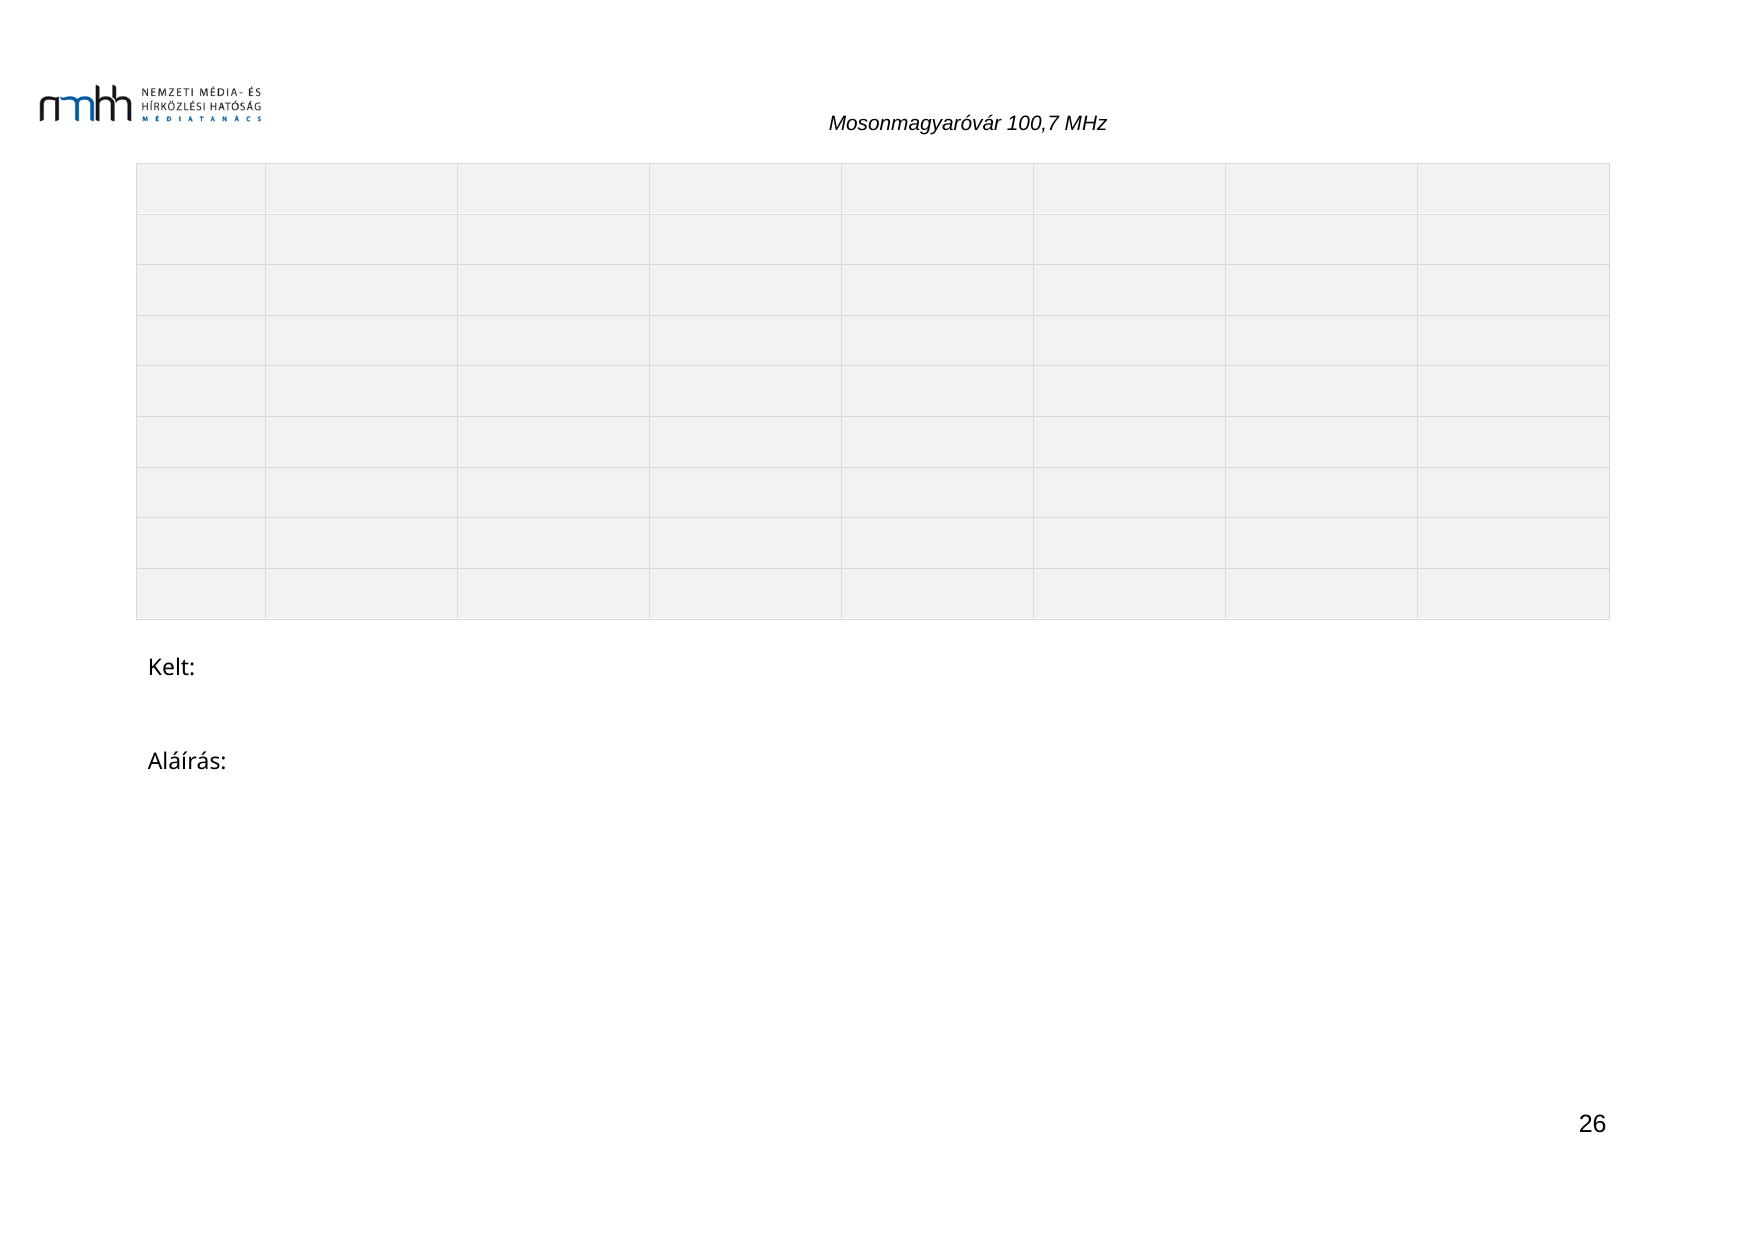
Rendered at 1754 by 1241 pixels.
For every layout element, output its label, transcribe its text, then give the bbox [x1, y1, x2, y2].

table_cell [458, 417, 649, 467]
table_cell [458, 316, 649, 365]
table_cell [842, 569, 1033, 618]
picture [35, 73, 268, 131]
table_cell [1418, 569, 1609, 618]
table_cell [458, 215, 649, 264]
table_cell [650, 569, 841, 618]
table_cell [1226, 518, 1417, 568]
table_cell [650, 265, 841, 315]
table_cell [842, 366, 1033, 416]
table_cell [650, 417, 841, 467]
table_cell [842, 164, 1033, 213]
table_cell [137, 316, 265, 365]
table_cell [1418, 468, 1609, 517]
table_cell [842, 417, 1033, 467]
table_cell [650, 468, 841, 517]
table_cell [1418, 417, 1609, 467]
table_cell [137, 215, 265, 264]
table_cell [842, 215, 1033, 264]
table_cell [650, 164, 841, 213]
table_cell [1034, 164, 1225, 213]
table_cell [650, 366, 841, 416]
table_cell [1226, 164, 1417, 213]
table_cell [266, 468, 457, 517]
table_cell [1034, 265, 1225, 315]
table_cell [137, 569, 265, 618]
table_cell [650, 215, 841, 264]
table_cell [266, 366, 457, 416]
table_cell [842, 316, 1033, 365]
table_cell [1034, 518, 1225, 568]
table_cell [458, 366, 649, 416]
table_cell [458, 468, 649, 517]
table_cell [266, 316, 457, 365]
table_cell [1034, 417, 1225, 467]
table_cell [458, 569, 649, 618]
table_cell [266, 164, 457, 213]
table_cell [1034, 569, 1225, 618]
table_cell [137, 366, 265, 416]
table_cell [1226, 265, 1417, 315]
table_cell [1034, 468, 1225, 517]
text Kelt: [148, 651, 1621, 682]
table_cell [137, 164, 265, 213]
table_cell [458, 164, 649, 213]
table_cell [842, 468, 1033, 517]
table_cell [1034, 215, 1225, 264]
table_cell [1226, 468, 1417, 517]
table_cell [266, 215, 457, 264]
table_cell [1418, 316, 1609, 365]
table_cell [266, 417, 457, 467]
table_cell [842, 265, 1033, 315]
table_cell [1226, 569, 1417, 618]
table_cell [1226, 215, 1417, 264]
table_cell [1418, 366, 1609, 416]
table_cell [137, 518, 265, 568]
table_cell [266, 265, 457, 315]
text Aláírás: [148, 744, 1621, 776]
table_cell [137, 468, 265, 517]
table_cell [650, 316, 841, 365]
table_cell [1034, 366, 1225, 416]
table_cell [1226, 366, 1417, 416]
table_cell [137, 417, 265, 467]
table_cell [1226, 316, 1417, 365]
table_cell [650, 518, 841, 568]
table_cell [1034, 316, 1225, 365]
table_cell [137, 265, 265, 315]
table_cell [1418, 265, 1609, 315]
table_cell [1418, 164, 1609, 213]
table_cell [458, 518, 649, 568]
table_cell [266, 569, 457, 618]
table_cell [842, 518, 1033, 568]
table_cell [1418, 518, 1609, 568]
table_cell [1418, 215, 1609, 264]
table_cell [266, 518, 457, 568]
table_cell [1226, 417, 1417, 467]
table_cell [458, 265, 649, 315]
